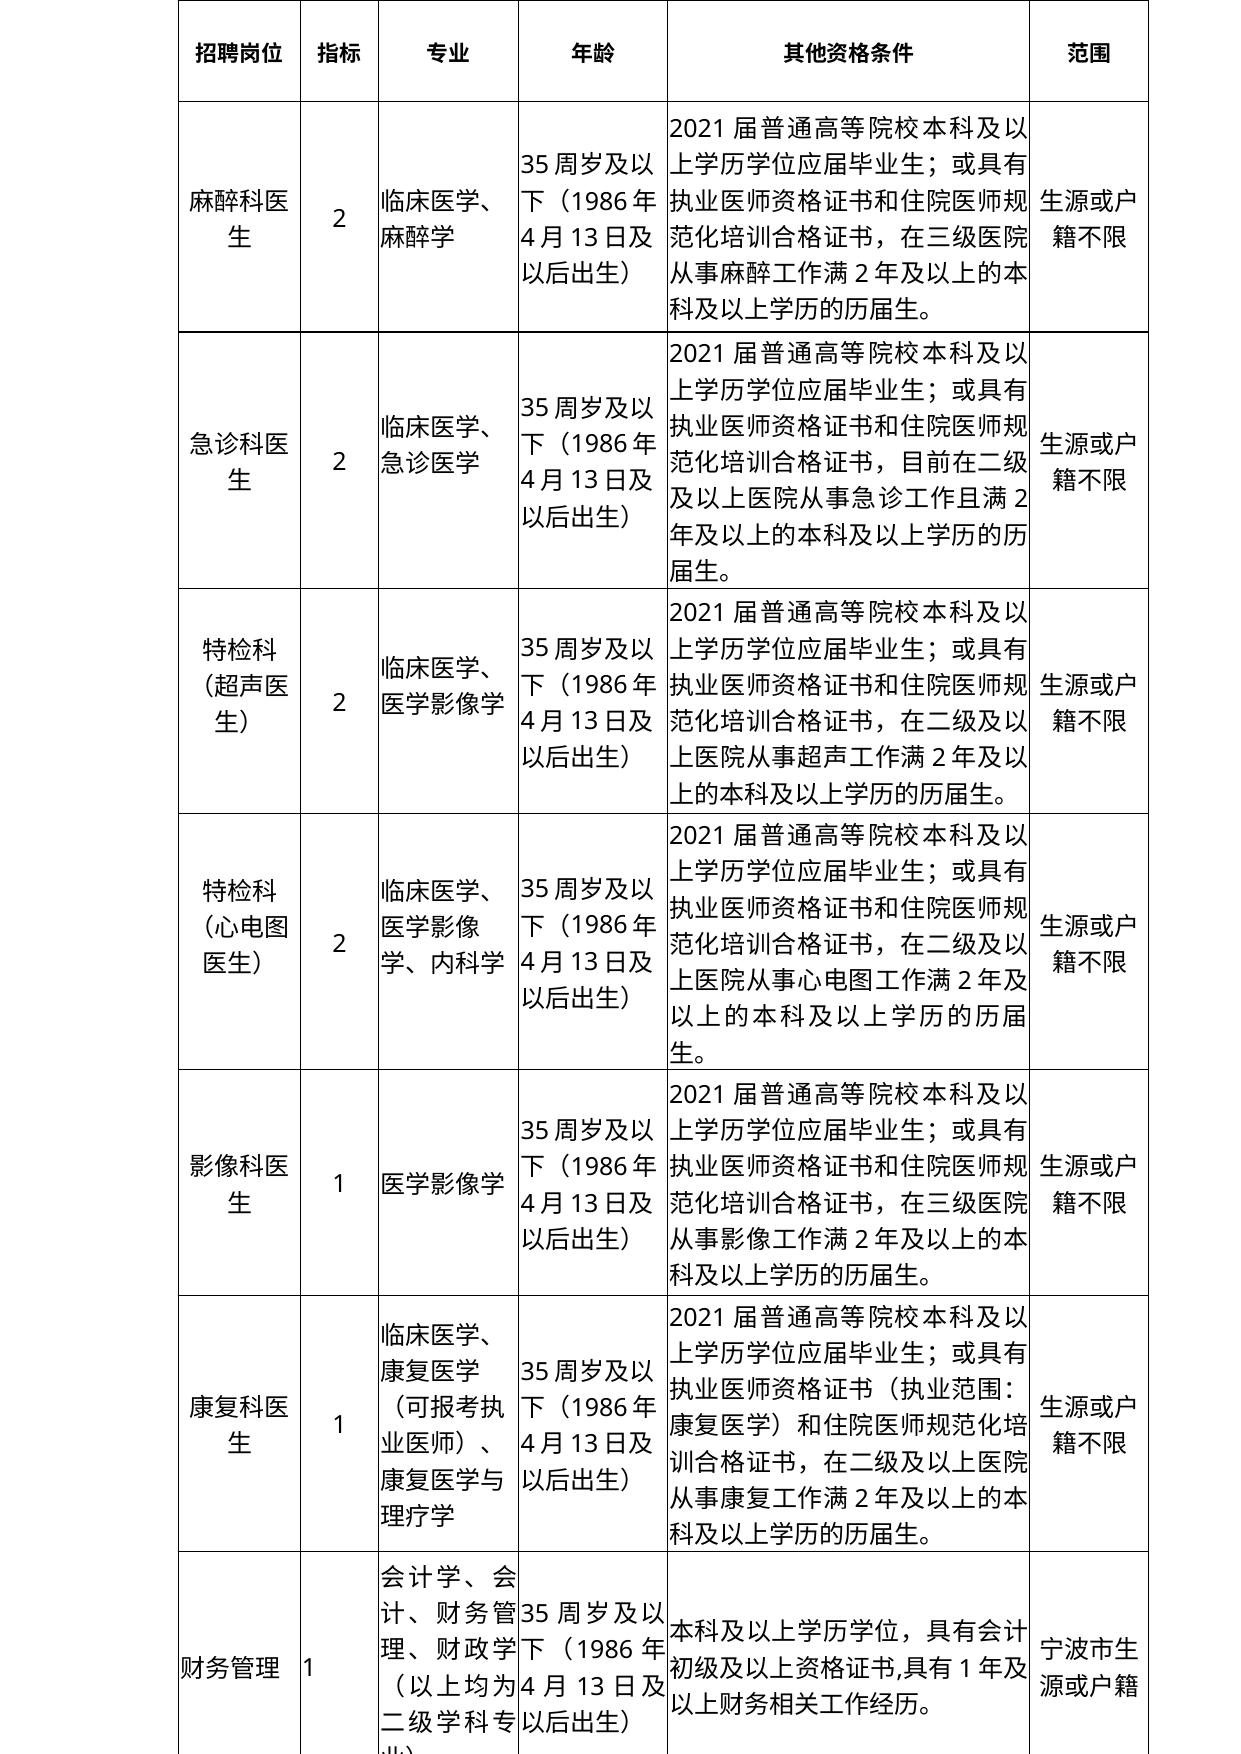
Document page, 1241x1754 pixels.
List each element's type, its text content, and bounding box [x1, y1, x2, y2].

table_header 范围 [1030, 1, 1148, 101]
table_cell 生源或户籍不限 [1030, 1070, 1148, 1294]
table_cell 生源或户籍不限 [1030, 814, 1148, 1069]
table_cell 2 [301, 333, 378, 588]
table_cell 临床医学、医学影像学 [379, 589, 518, 813]
table_cell 特检科（心电图医生） [179, 814, 300, 1069]
table_cell 2021届普通高等院校本科及以上学历学位应届毕业生；或具有执业医师资格证书和住院医师规范化培训合格证书，在三级医院从事影像工作满2年及以上的本科及以上学历的历届生。 [668, 1070, 1029, 1294]
table_cell 2021届普通高等院校本科及以上学历学位应届毕业生；或具有执业医师资格证书和住院医师规范化培训合格证书，在二级及以上医院从事超声工作满2年及以上的本科及以上学历的历届生。 [668, 589, 1029, 813]
table_header 指标 [301, 1, 378, 101]
table_cell 生源或户籍不限 [1030, 589, 1148, 813]
table_cell 2021届普通高等院校本科及以上学历学位应届毕业生；或具有执业医师资格证书（执业范围：康复医学）和住院医师规范化培训合格证书，在二级及以上医院从事康复工作满2年及以上的本科及以上学历的历届生。 [668, 1296, 1029, 1551]
table_cell 2 [301, 814, 378, 1069]
table_cell 会计学、会计、财务管理、财政学（以上均为二级学科专业） [379, 1552, 518, 1754]
table_cell 临床医学、康复医学（可报考执业医师）、康复医学与理疗学 [379, 1296, 518, 1551]
table_header 年龄 [519, 1, 667, 101]
table_cell 生源或户籍不限 [1030, 333, 1148, 588]
table_cell 宁波市生源或户籍 [1030, 1552, 1148, 1754]
table_cell 2 [301, 589, 378, 813]
table_cell 财务管理 [179, 1552, 300, 1754]
table_cell 35周岁及以下（1986年4月13日及以后出生） [519, 333, 667, 588]
table_cell 本科及以上学历学位，具有会计初级及以上资格证书,具有1年及以上财务相关工作经历。 [668, 1552, 1029, 1754]
table_header 专业 [379, 1, 518, 101]
table_cell 生源或户籍不限 [1030, 102, 1148, 331]
table_cell 35周岁及以下（1986年4月13日及以后出生） [519, 1296, 667, 1551]
table_cell 35周岁及以下（1986年4月13日及以后出生） [519, 1552, 667, 1754]
table_cell 1 [301, 1552, 378, 1754]
table_cell 生源或户籍不限 [1030, 1296, 1148, 1551]
table_cell 35周岁及以下（1986年4月13日及以后出生） [519, 1070, 667, 1294]
table_cell 临床医学、医学影像学、内科学 [379, 814, 518, 1069]
table_cell 影像科医生 [179, 1070, 300, 1294]
table_cell 2021届普通高等院校本科及以上学历学位应届毕业生；或具有执业医师资格证书和住院医师规范化培训合格证书，在二级及以上医院从事心电图工作满2年及以上的本科及以上学历的历届生。 [668, 814, 1029, 1069]
table_cell 特检科（超声医生） [179, 589, 300, 813]
table_cell 1 [301, 1070, 378, 1294]
table_cell 急诊科医生 [179, 333, 300, 588]
table_cell 1 [301, 1296, 378, 1551]
table_cell 康复科医生 [179, 1296, 300, 1551]
table_cell 麻醉科医生 [179, 102, 300, 331]
table_cell 2021届普通高等院校本科及以上学历学位应届毕业生；或具有执业医师资格证书和住院医师规范化培训合格证书，目前在二级及以上医院从事急诊工作且满2年及以上的本科及以上学历的历届生。 [668, 333, 1029, 588]
table_cell 35周岁及以下（1986年4月13日及以后出生） [519, 589, 667, 813]
table_header 其他资格条件 [668, 1, 1029, 101]
table_cell 临床医学、麻醉学 [379, 102, 518, 331]
table_cell 2021届普通高等院校本科及以上学历学位应届毕业生；或具有执业医师资格证书和住院医师规范化培训合格证书，在三级医院从事麻醉工作满2年及以上的本科及以上学历的历届生。 [668, 102, 1029, 331]
table_cell 医学影像学 [379, 1070, 518, 1294]
table_cell 35周岁及以下（1986年4月13日及以后出生） [519, 102, 667, 331]
table_cell 2 [301, 102, 378, 331]
table_cell 35周岁及以下（1986年4月13日及以后出生） [519, 814, 667, 1069]
table_header 招聘岗位 [179, 1, 300, 101]
table_cell 临床医学、急诊医学 [379, 333, 518, 588]
